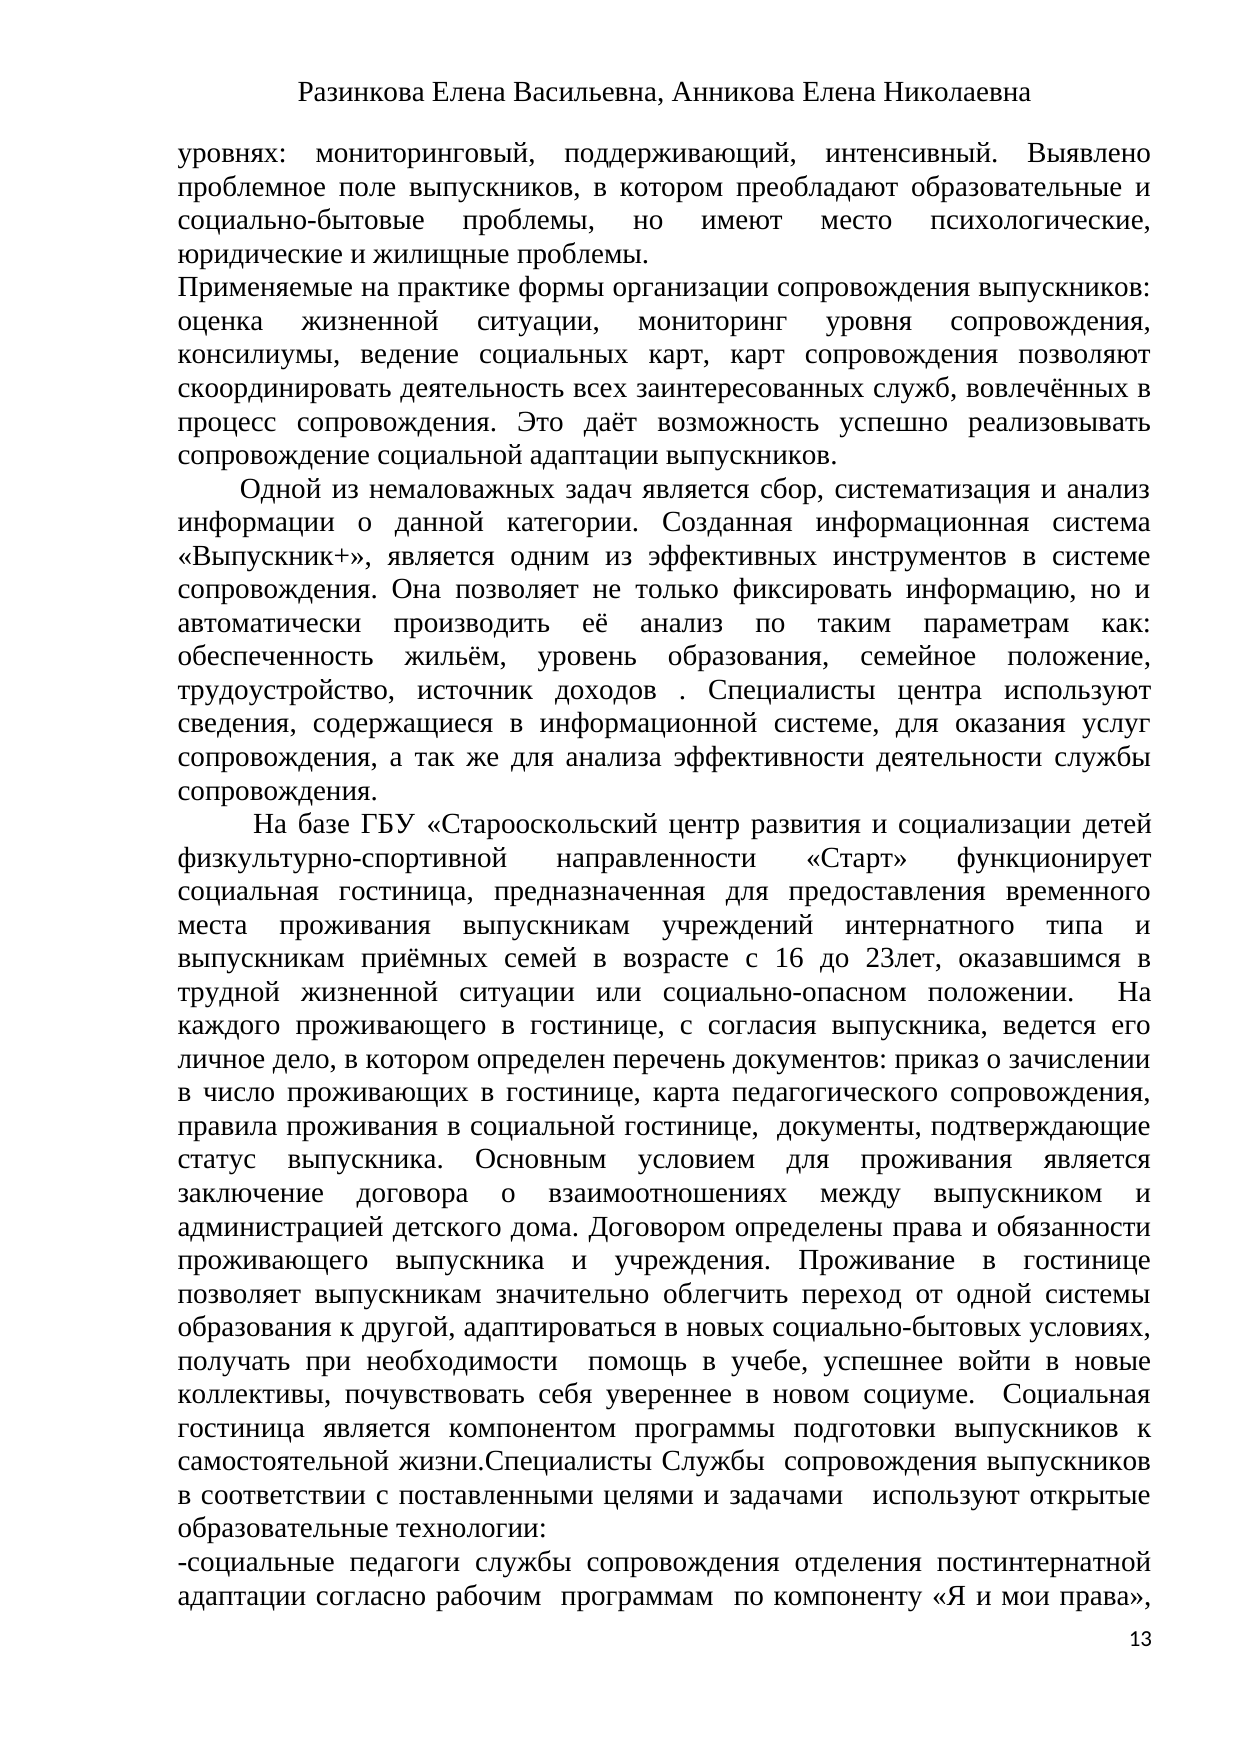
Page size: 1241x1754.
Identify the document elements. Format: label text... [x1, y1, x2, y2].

text Применяемые на практике формы организации сопровождения выпускников: оценка жизненной ситуации, мониторинг уровня сопровождения, консилиумы, ведение социальных карт, карт сопровождения позволяют скоординировать деятельность всех заинтересованных служб, вовлечённых в процесс сопровождения. Это даёт возможность успешно реализовывать сопровождение социальной адаптации выпускников. [177, 269, 1152, 471]
text На базе ГБУ «Старооскольский центр развития и социализации детей физкультурно-спортивной направленности «Старт» функционирует социальная гостиница, предназначенная для предоставления временного места проживания выпускникам учреждений интернатного типа и выпускникам приёмных семей в возрасте с 16 до 23лет, оказавшимся в трудной жизненной ситуации или социально-опасном положении. На каждого проживающего в гостинице, с согласия выпускника, ведется его личное дело, в котором определен перечень документов: приказ о зачислении в число проживающих в гостинице, карта педагогического сопровождения, правила проживания в социальной гостинице, документы, подтверждающие статус выпускника. Основным условием для проживания является заключение договора о взаимоотношениях между выпускником и администрацией детского дома. Договором определены права и обязанности проживающего выпускника и учреждения. Проживание в гостинице позволяет выпускникам значительно облегчить переход от одной системы образования к другой, адаптироваться в новых социально-бытовых условиях, получать при необходимости помощь в учебе, успешнее войти в новые коллективы, почувствовать себя увереннее в новом социуме. Социальная гостиница является компонентом программы подготовки выпускников к самостоятельной жизни.Специалисты Службы сопровождения выпускников в соответствии с поставленными целями и задачами используют открытые образовательные технологии: [177, 806, 1152, 1544]
text Одной из немаловажных задач является сбор, систематизация и анализ информации о данной категории. Созданная информационная система «Выпускник+», является одним из эффективных инструментов в системе сопровождения. Она позволяет не только фиксировать информацию, но и автоматически производить её анализ по таким параметрам как: обеспеченность жильём, уровень образования, семейное положение, трудоустройство, источник доходов . Специалисты центра используют сведения, содержащиеся в информационной системе, для оказания услуг сопровождения, а так же для анализа эффективности деятельности службы сопровождения. [177, 471, 1152, 806]
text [177, 135, 1152, 269]
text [177, 1544, 1152, 1611]
